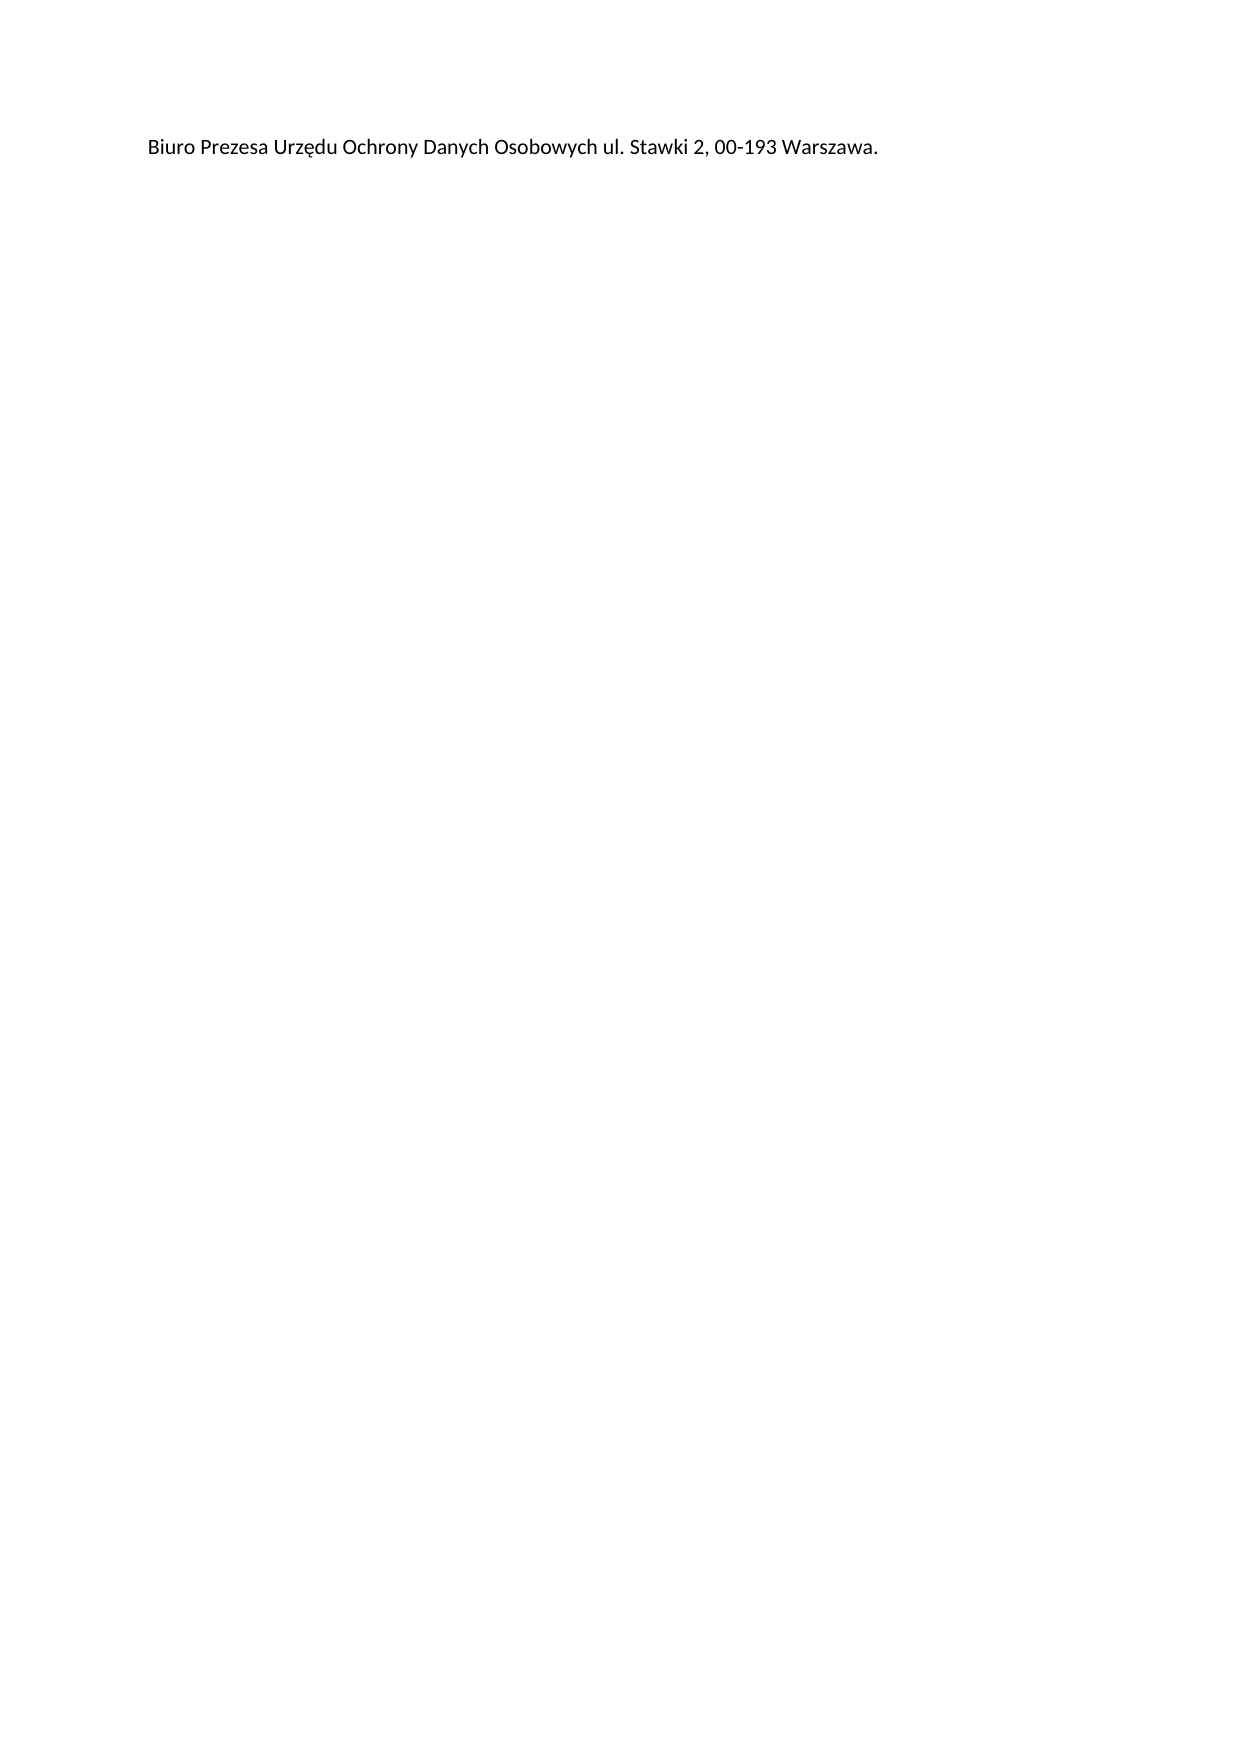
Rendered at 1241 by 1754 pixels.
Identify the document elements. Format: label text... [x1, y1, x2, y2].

text Biuro Prezesa Urzędu Ochrony Danych Osobowych ul. Stawki 2, 00-193 Warszawa. [148, 133, 1093, 159]
